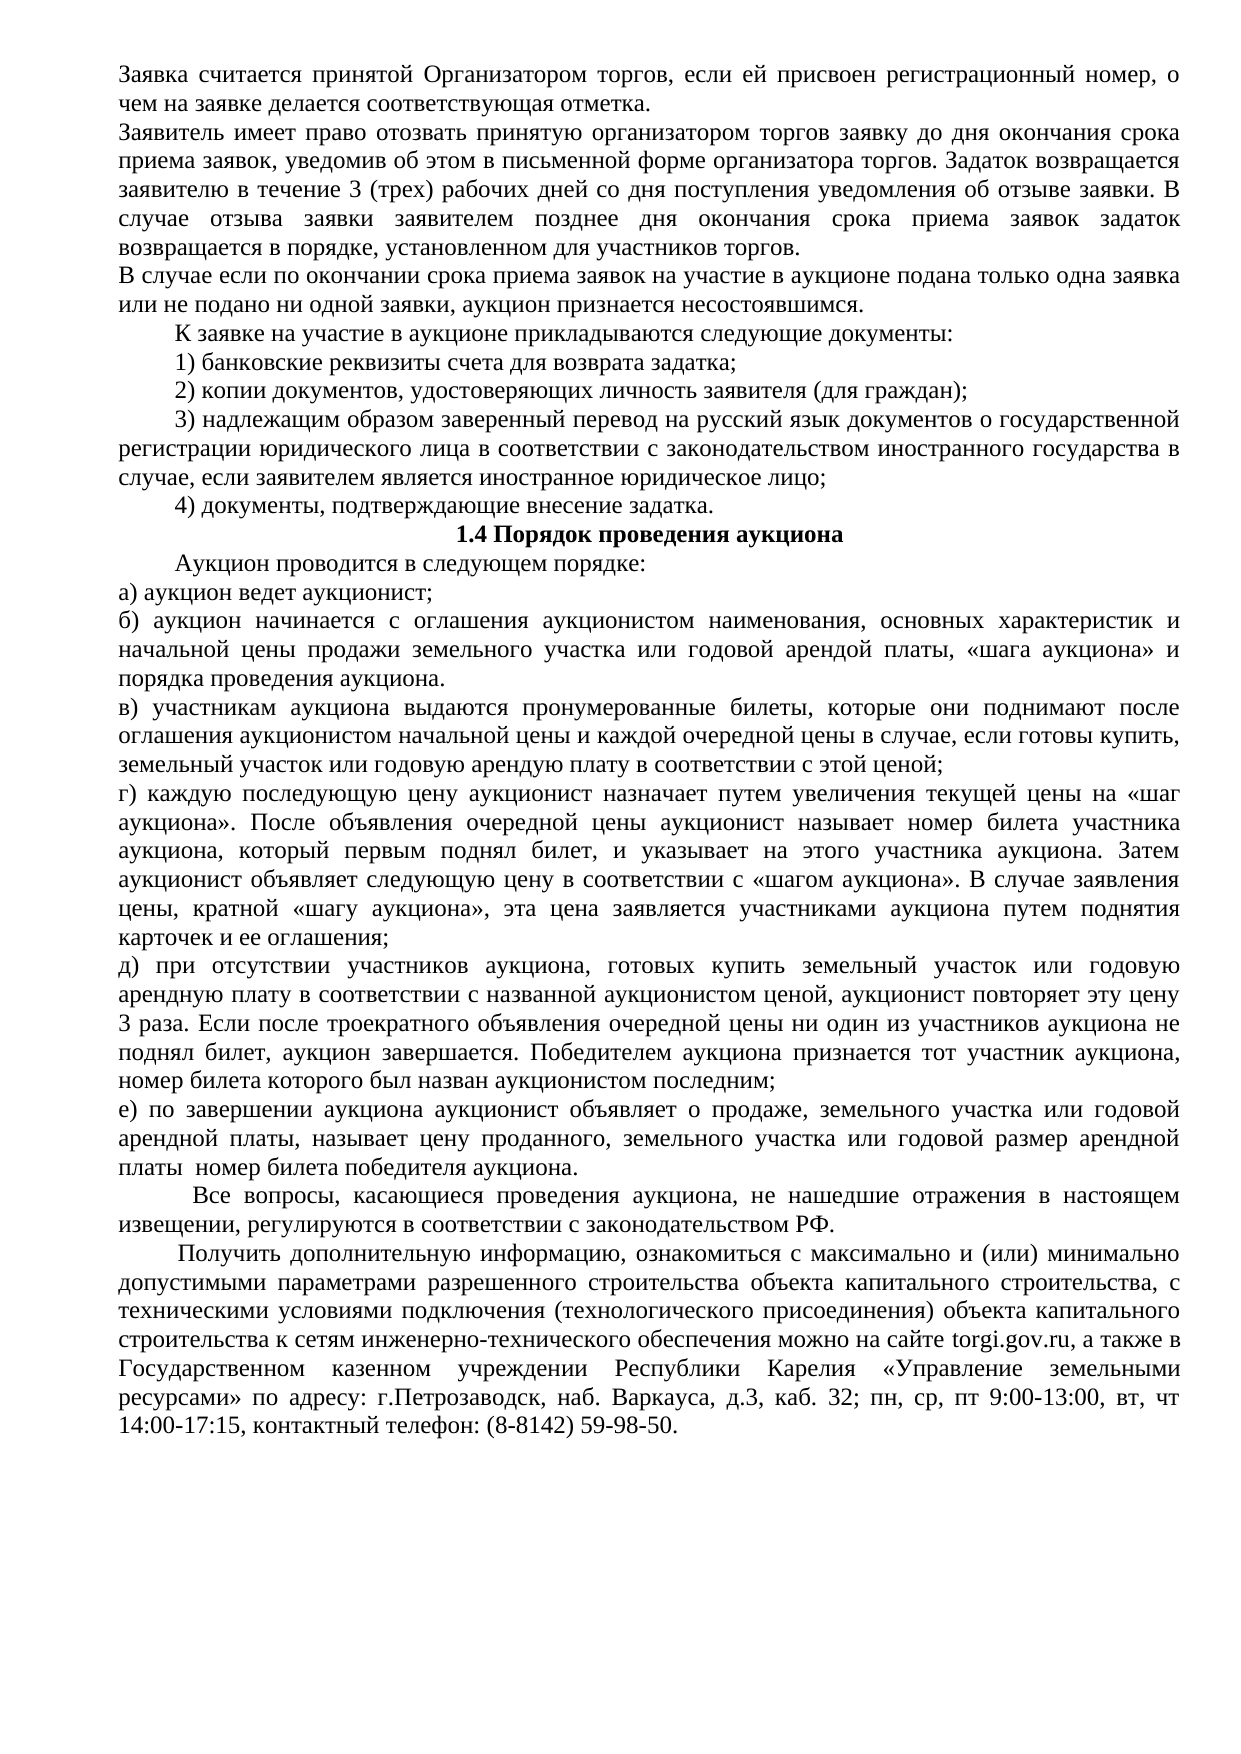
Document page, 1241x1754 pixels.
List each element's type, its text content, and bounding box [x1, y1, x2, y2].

text 4) документы, подтверждающие внесение задатка. [118, 490, 1181, 519]
text Получить дополнительную информацию, ознакомиться с максимально и (или) минимально допустимыми параметрами разрешенного строительства объекта капитального строительства, с техническими условиями подключения (технологического присоединения) объекта капитального строительства к сетям инженерно-технического обеспечения можно на сайте torgi.gov.ru, а также в Государственном казенном учреждении Республики Карелия «Управление земельными ресурсами» по адресу: г.Петрозаводск, наб. Варкауса, д.3, каб. 32; пн, ср, пт 9:00-13:00, вт, чт 14:00-17:15, контактный телефон: (8-8142) 59-98-50. [118, 1238, 1181, 1439]
text а) аукцион ведет аукционист; [118, 577, 1181, 605]
text б) аукцион начинается с оглашения аукционистом наименования, основных характеристик и начальной цены продажи земельного участка или годовой арендой платы, «шага аукциона» и порядка проведения аукциона. [118, 605, 1181, 692]
text г) каждую последующую цену аукционист назначает путем увеличения текущей цены на «шаг аукциона». После объявления очередной цены аукционист называет номер билета участника аукциона, который первым поднял билет, и указывает на этого участника аукциона. Затем аукционист объявляет следующую цену в соответствии с «шагом аукциона». В случае заявления цены, кратной «шагу аукциона», эта цена заявляется участниками аукциона путем поднятия карточек и ее оглашения; [118, 778, 1181, 950]
text Аукцион проводится в следующем порядке: [118, 548, 1181, 577]
text 1.4 Порядок проведения аукциона [118, 519, 1181, 548]
text Заявитель имеет право отозвать принятую организатором торгов заявку до дня окончания срока приема заявок, уведомив об этом в письменной форме организатора торгов. Задаток возвращается заявителю в течение 3 (трех) рабочих дней со дня поступления уведомления об отзыве заявки. В случае отзыва заявки заявителем позднее дня окончания срока приема заявок задаток возвращается в порядке, установленном для участников торгов. [118, 117, 1181, 260]
text Заявка считается принятой Организатором торгов, если ей присвоен регистрационный номер, о чем на заявке делается соответствующая отметка. [118, 59, 1181, 117]
text в) участникам аукциона выдаются пронумерованные билеты, которые они поднимают после оглашения аукционистом начальной цены и каждой очередной цены в случае, если готовы купить, земельный участок или годовую арендую плату в соответствии с этой ценой; [118, 692, 1181, 778]
text 3) надлежащим образом заверенный перевод на русский язык документов о государственной регистрации юридического лица в соответствии с законодательством иностранного государства в случае, если заявителем является иностранное юридическое лицо; [118, 404, 1181, 490]
text К заявке на участие в аукционе прикладываются следующие документы: [118, 318, 1181, 347]
text д) при отсутствии участников аукциона, готовых купить земельный участок или годовую арендную плату в соответствии с названной аукционистом ценой, аукционист повторяет эту цену 3 раза. Если после троекратного объявления очередной цены ни один из участников аукциона не поднял билет, аукцион завершается. Победителем аукциона признается тот участник аукциона, номер билета которого был назван аукционистом последним; [118, 950, 1181, 1094]
text В случае если по окончании срока приема заявок на участие в аукционе подана только одна заявка или не подано ни одной заявки, аукцион признается несостоявшимся. [118, 260, 1181, 318]
text Все вопросы, касающиеся проведения аукциона, не нашедшие отражения в настоящем извещении, регулируются в соответствии с законодательством РФ. [118, 1180, 1181, 1238]
text 1) банковские реквизиты счета для возврата задатка; [118, 347, 1181, 375]
text е) по завершении аукциона аукционист объявляет о продаже, земельного участка или годовой арендной платы, называет цену проданного, земельного участка или годовой размер арендной платы номер билета победителя аукциона. [118, 1094, 1181, 1180]
text 2) копии документов, удостоверяющих личность заявителя (для граждан); [118, 375, 1181, 404]
